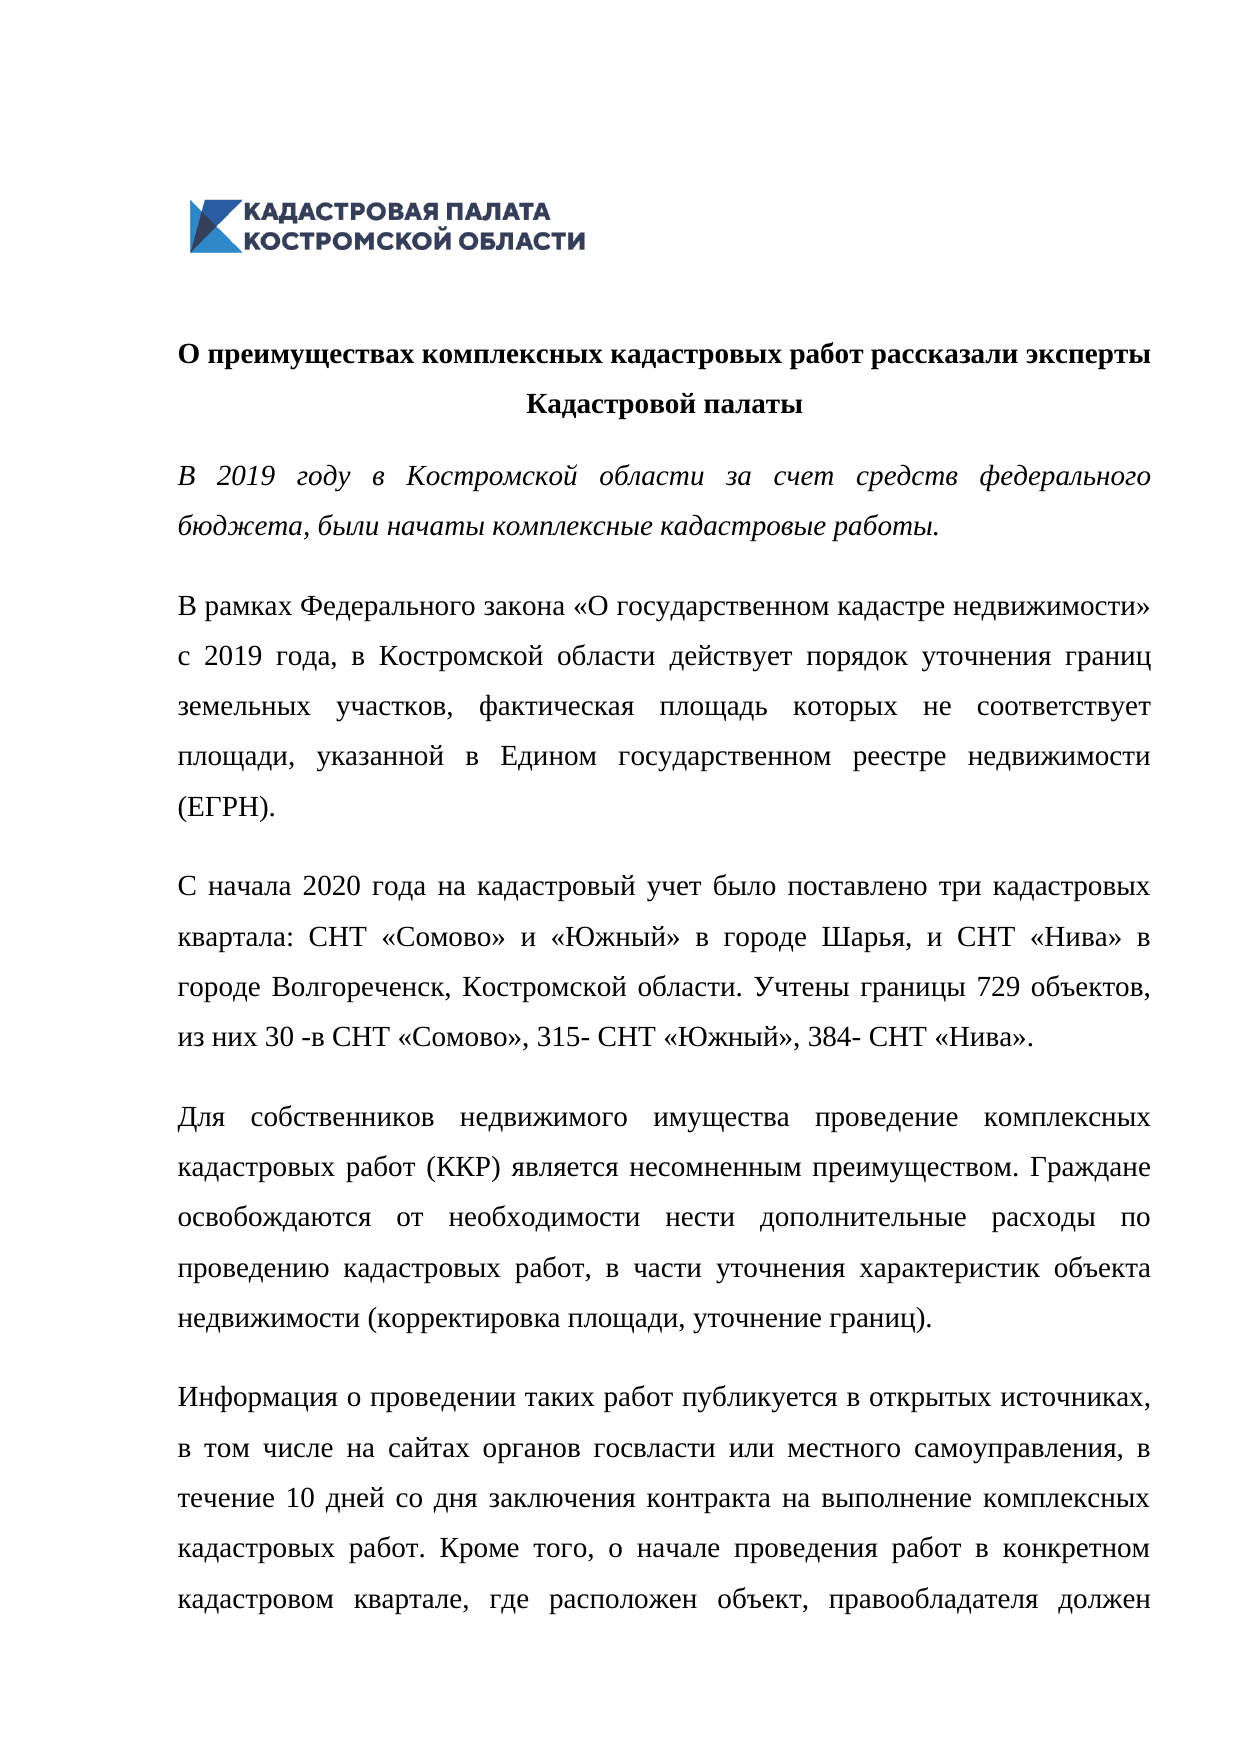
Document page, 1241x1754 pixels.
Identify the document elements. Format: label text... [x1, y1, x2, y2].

text О преимуществах комплексных кадастровых работ рассказали эксперты Кадастровой палаты [177, 336, 1152, 420]
text Для собственников недвижимого имущества проведение комплексных кадастровых работ (ККР) является несомненным преимуществом. Граждане освобождаются от необходимости нести дополнительные расходы по проведению кадастровых работ, в части уточнения характеристик объекта недвижимости (корректировка площади, уточнение границ). [177, 1099, 1152, 1333]
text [177, 1379, 1152, 1614]
picture [177, 189, 612, 302]
text В рамках Федерального закона «О государственном кадастре недвижимости» с 2019 года, в Костромской области действует порядок уточнения границ земельных участков, фактическая площадь которых не соответствует площади, указанной в Едином государственном реестре недвижимости (ЕГРН). [177, 621, 1152, 822]
text В 2019 году в Костромской области за счет средств федерального бюджета, были начаты комплексные кадастровые работы. [177, 491, 1152, 542]
text С начала 2020 года на кадастровый учет было поставлено три кадастровых квартала: СНТ «Сомово» и «Южный» в городе Шарья, и СНТ «Нива» в городе Волгореченск, Костромской области. Учтены границы 729 объектов, из них 30 -в СНТ «Сомово», 315- СНТ «Южный», 384- СНТ «Нива». [177, 868, 1152, 1053]
